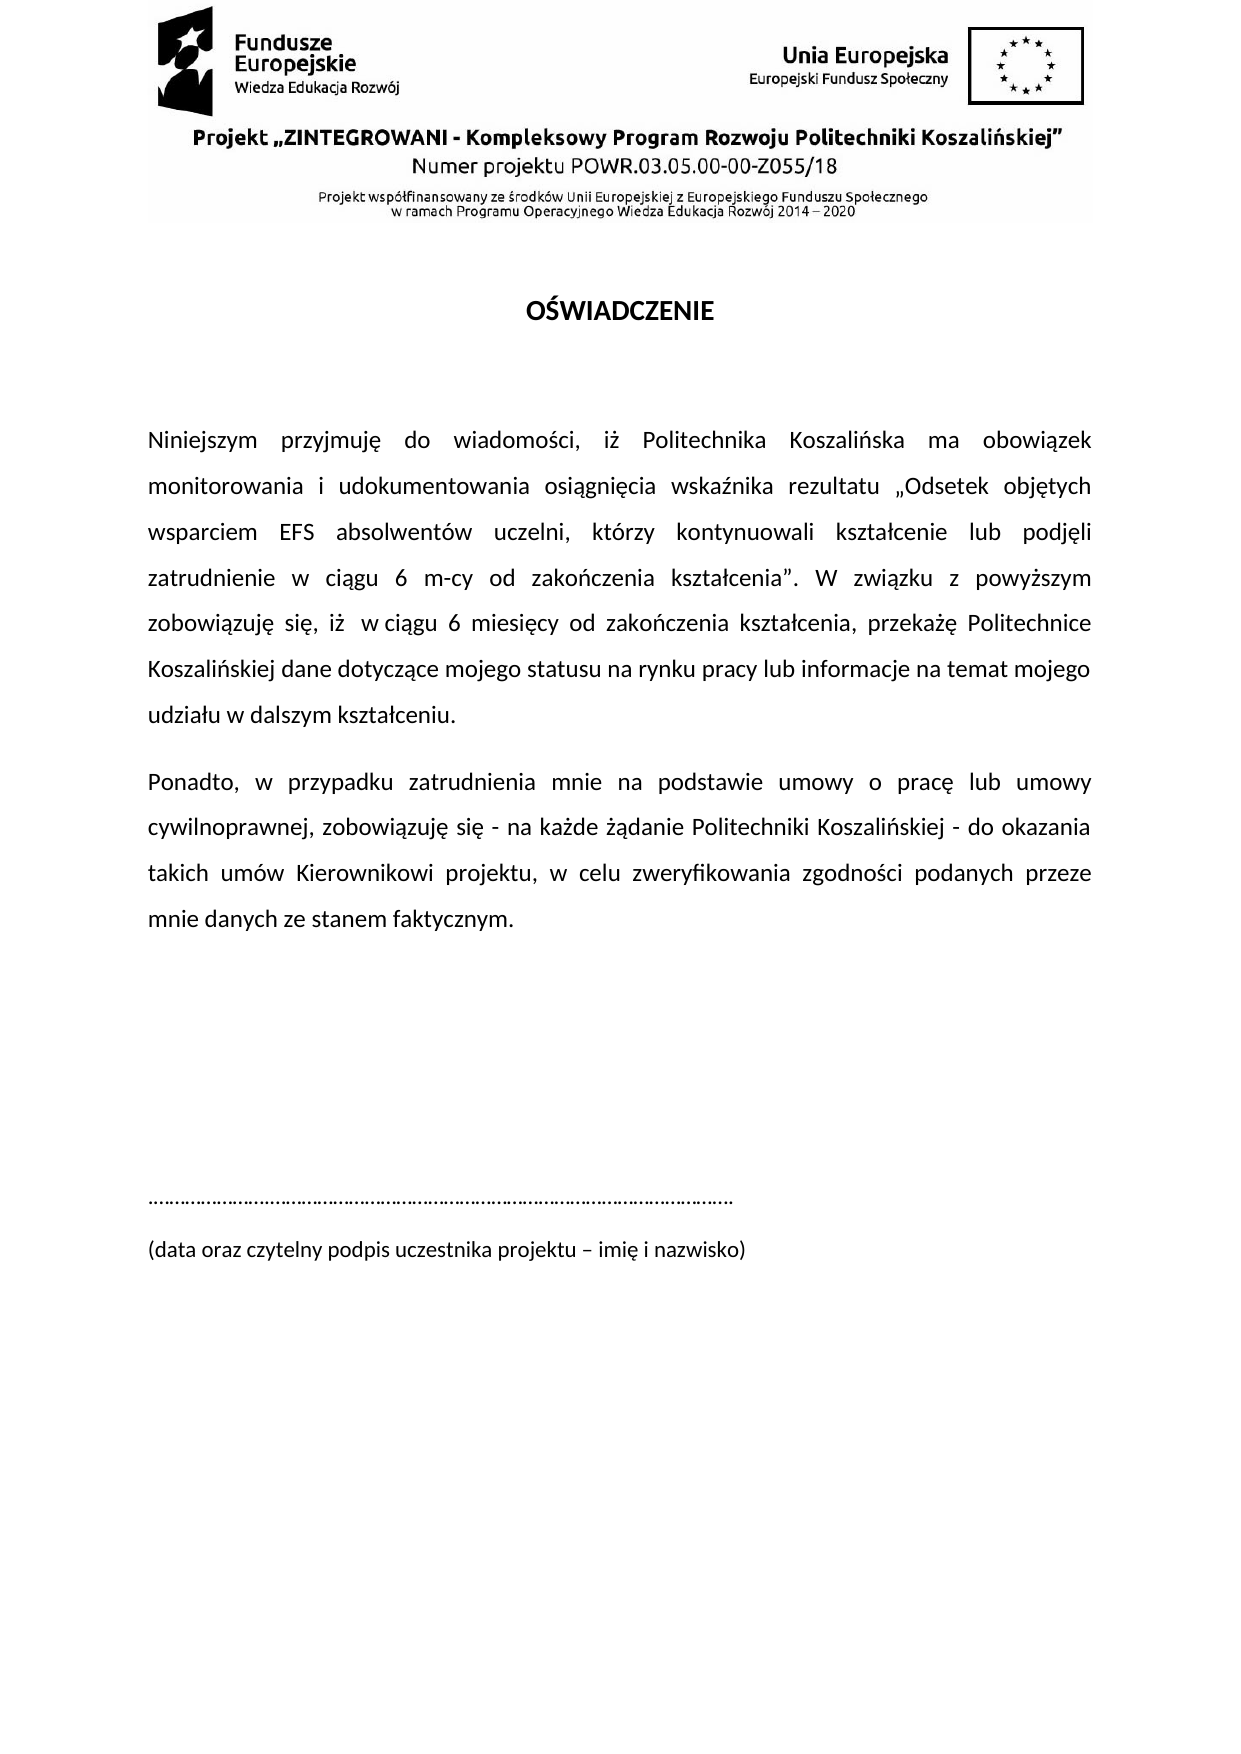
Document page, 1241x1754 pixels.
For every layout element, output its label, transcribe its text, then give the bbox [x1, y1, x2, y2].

text .………………….……………………………………………………………………………. [148, 1182, 1093, 1210]
picture [147, 0, 1093, 223]
text OŚWIADCZENIE [148, 292, 1093, 327]
text Ponadto, w przypadku zatrudnienia mnie na podstawie umowy o pracę lub umowy cywilnoprawnej, zobowiązuję się - na każde żądanie Politechniki Koszalińskiej - do okazania takich umów Kierownikowi projektu, w celu zweryfikowania zgodności podanych przeze mnie danych ze stanem faktycznym. [148, 766, 1093, 933]
text Niniejszym przyjmuję do wiadomości, iż Politechnika Koszalińska ma obowiązek monitorowania i udokumentowania osiągnięcia wskaźnika rezultatu „Odsetek objętych wsparciem EFS absolwentów uczelni, którzy kontynuowali kształcenie lub podjęli zatrudnienie w ciągu 6 m-cy od zakończenia kształcenia”. W związku z powyższym zobowiązuję się, iż w ciągu 6 miesięcy od zakończenia kształcenia, przekażę Politechnice Koszalińskiej dane dotyczące mojego statusu na rynku pracy lub informacje na temat mojego udziału w dalszym kształceniu. [148, 425, 1093, 729]
text (data oraz czytelny podpis uczestnika projektu – imię i nazwisko) [148, 1235, 1093, 1263]
